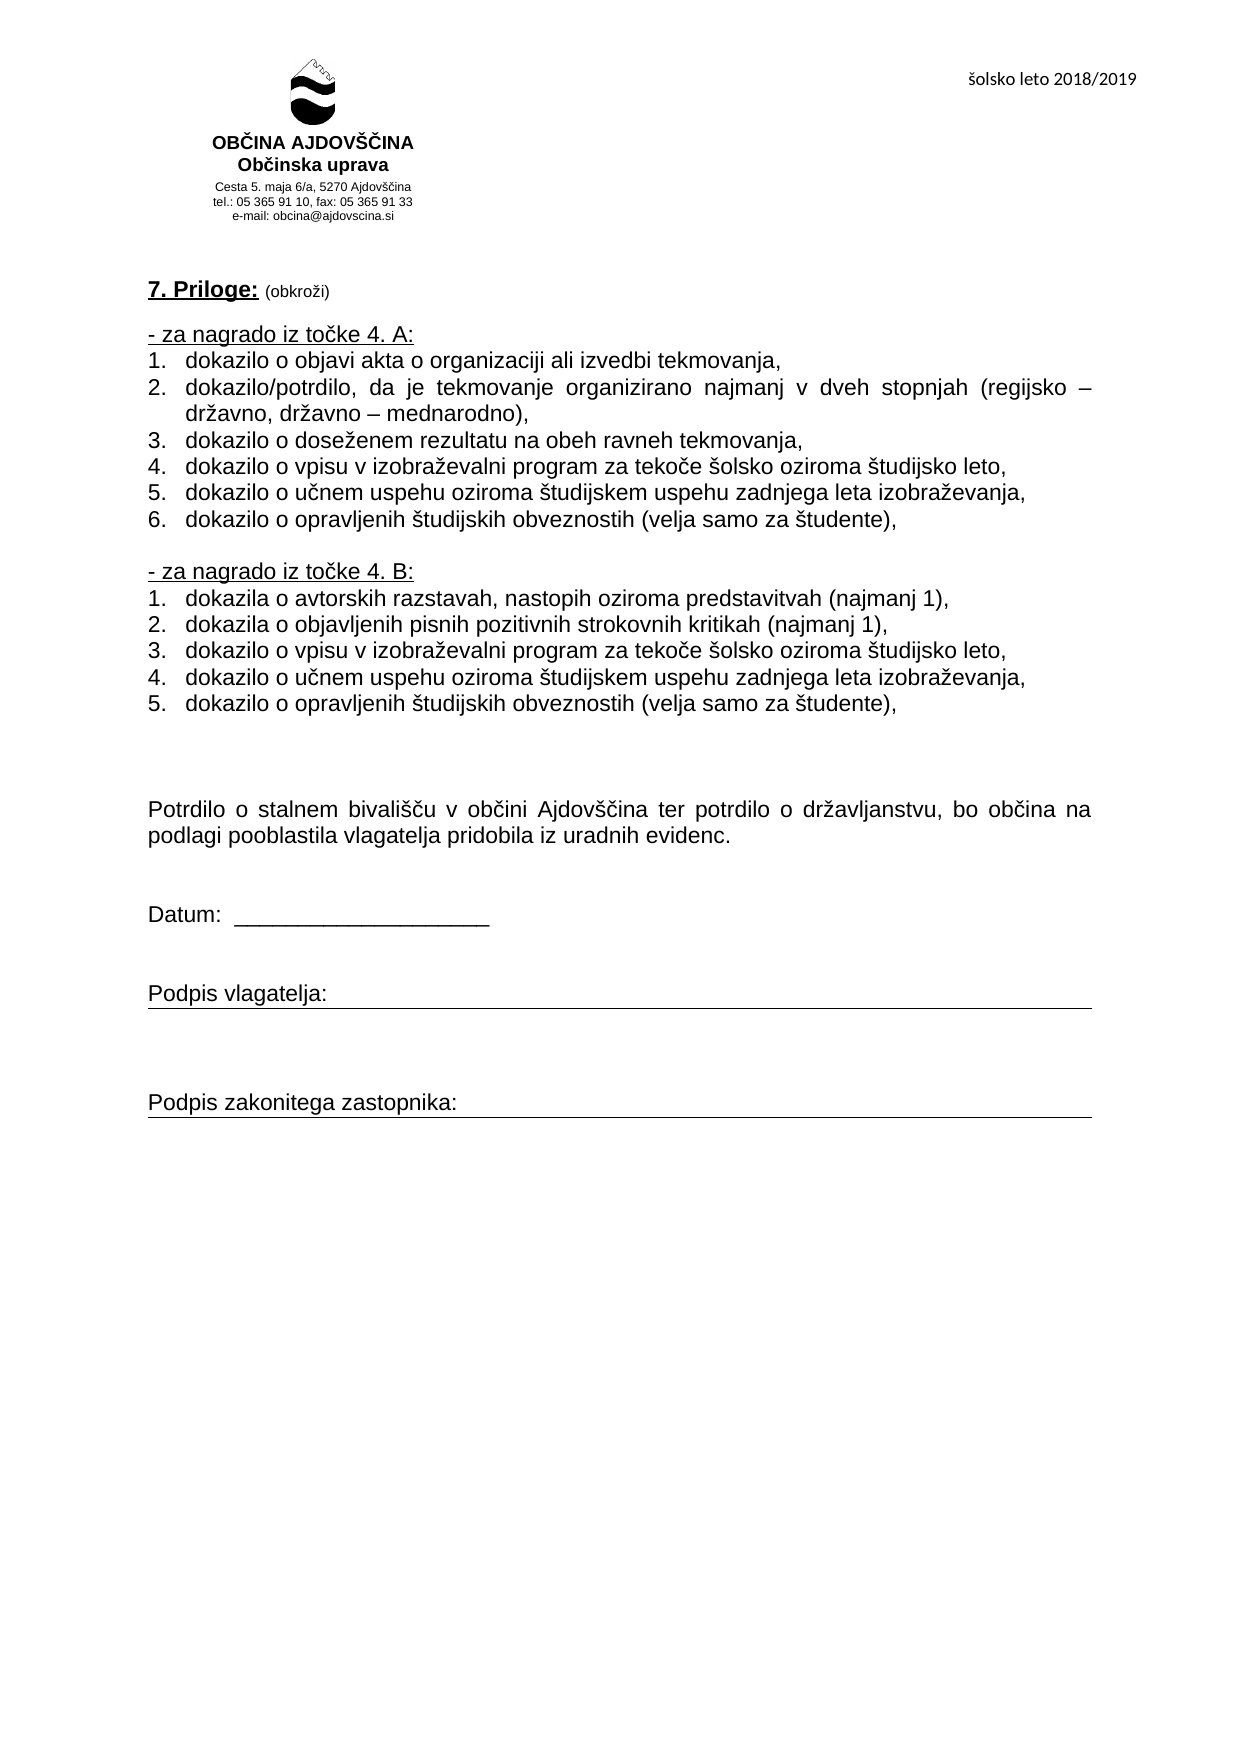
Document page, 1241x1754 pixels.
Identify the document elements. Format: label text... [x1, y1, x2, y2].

text Podpis vlagatelja: [148, 980, 1092, 1008]
list dokazilo o doseženem rezultatu na obeh ravneh tekmovanja, [148, 427, 1092, 453]
list dokazilo o opravljenih študijskih obveznostih (velja samo za študente), [148, 690, 1092, 716]
list dokazila o avtorskih razstavah, nastopih oziroma predstavitvah (najmanj 1), [148, 585, 1092, 611]
list dokazilo o učnem uspehu oziroma študijskem uspehu zadnjega leta izobraževanja, [148, 479, 1092, 506]
text - za nagrado iz točke 4. A: [148, 321, 1092, 347]
list dokazilo/potrdilo, da je tekmovanje organizirano najmanj v dveh stopnjah (regijsko – državno, državno – mednarodno), [148, 374, 1092, 427]
list dokazilo o vpisu v izobraževalni program za tekoče šolsko oziroma študijsko leto, [148, 453, 1092, 479]
list dokazilo o učnem uspehu oziroma študijskem uspehu zadnjega leta izobraževanja, [148, 664, 1092, 690]
list dokazilo o opravljenih študijskih obveznostih (velja samo za študente), [148, 506, 1092, 532]
text - za nagrado iz točke 4. B: [148, 558, 1092, 585]
list dokazila o objavljenih pisnih pozitivnih strokovnih kritikah (najmanj 1), [148, 611, 1092, 637]
text Podpis zakonitega zastopnika: [148, 1088, 1092, 1117]
list dokazilo o vpisu v izobraževalni program za tekoče šolsko oziroma študijsko leto, [148, 637, 1092, 664]
text 7. Priloge: (obkroži) [148, 276, 1092, 302]
list dokazilo o objavi akta o organizaciji ali izvedbi tekmovanja, [148, 347, 1092, 374]
text Datum: ____________________ [148, 901, 1092, 927]
picture [290, 59, 335, 125]
text Potrdilo o stalnem bivališču v občini Ajdovščina ter potrdilo o državljanstvu, bo občina na podlagi pooblastila vlagatelja pridobila iz uradnih evidenc. [148, 796, 1092, 848]
